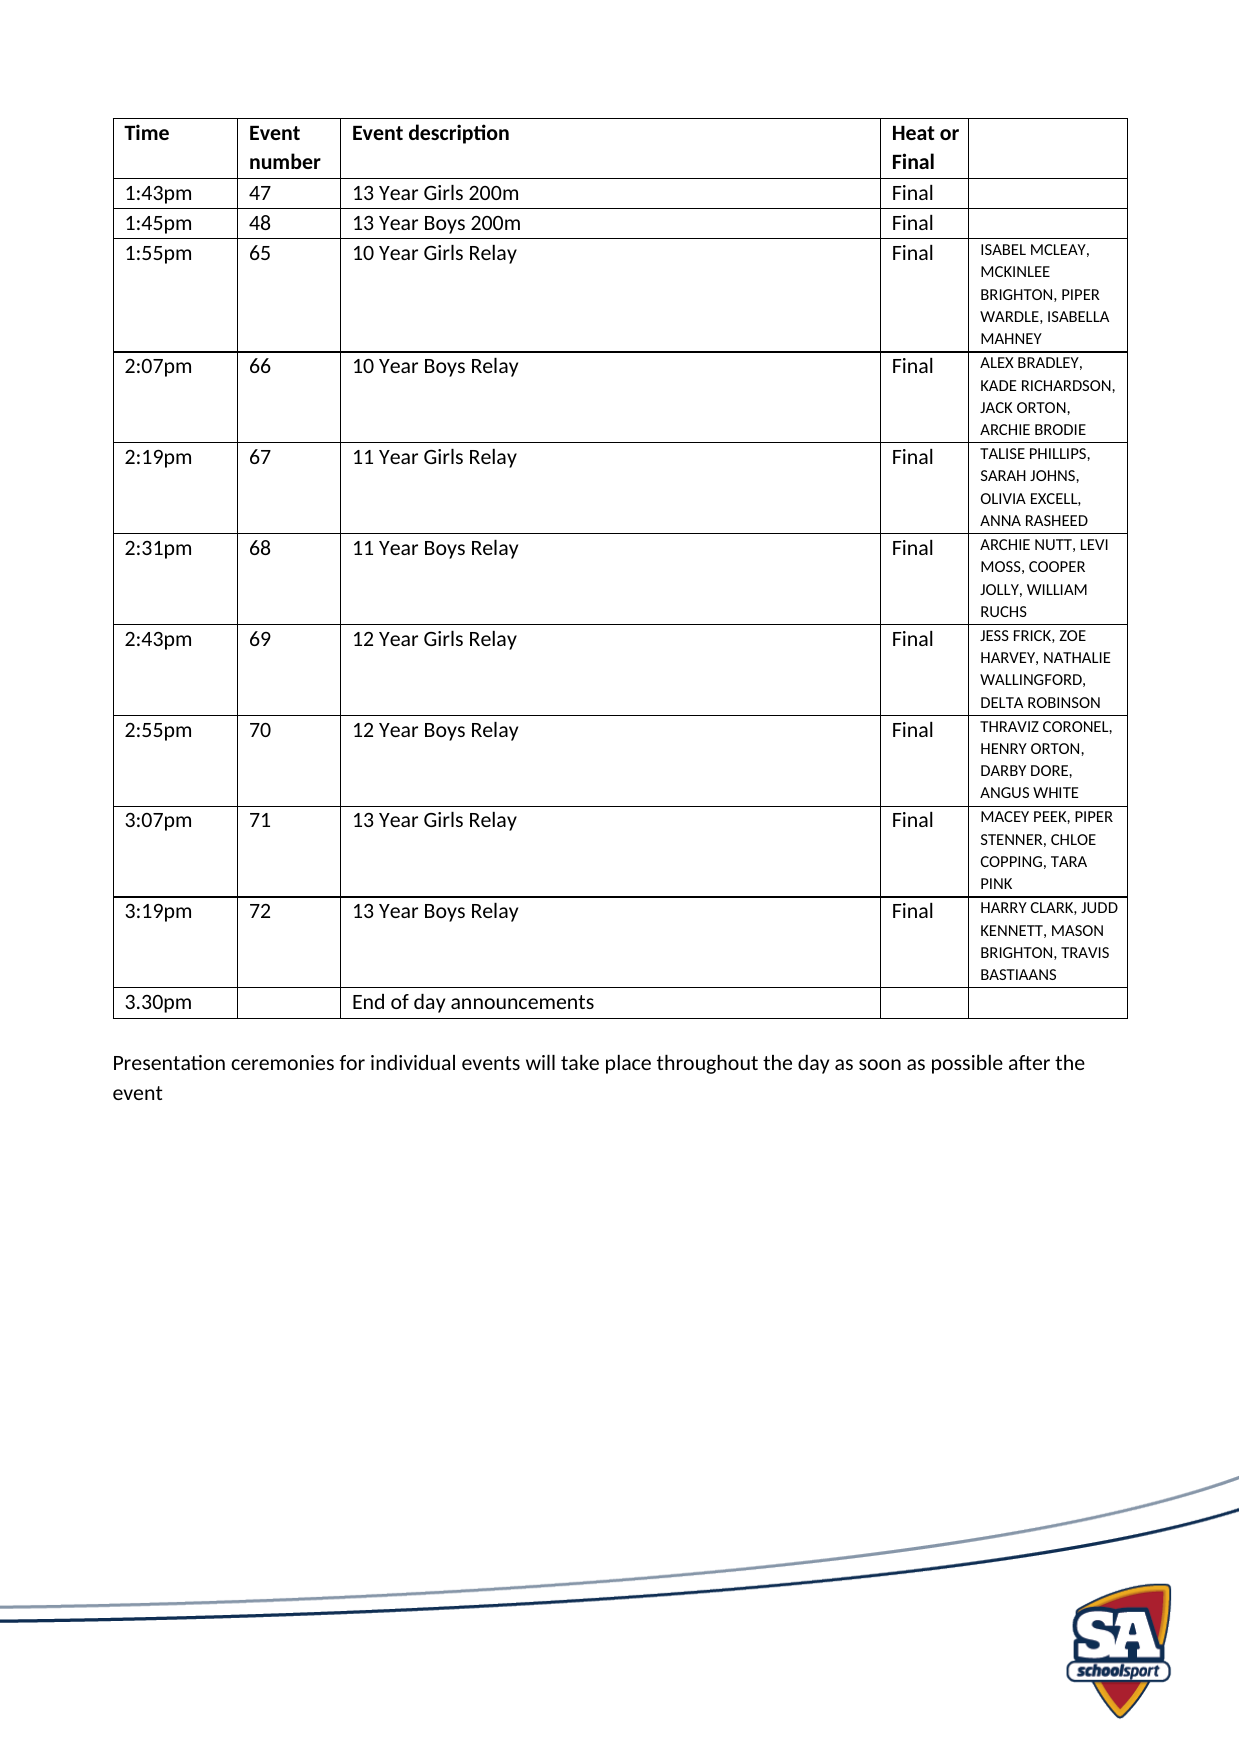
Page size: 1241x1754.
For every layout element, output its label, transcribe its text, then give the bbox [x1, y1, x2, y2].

table_cell 1:43pm [114, 179, 237, 208]
table_cell 10 Year Boys Relay [341, 353, 880, 442]
table_cell 72 [238, 898, 340, 987]
table_cell [238, 988, 340, 1018]
table_cell 2:43pm [114, 625, 237, 715]
table_cell 12 Year Girls Relay [341, 625, 880, 715]
table_cell [969, 179, 1127, 208]
table_header [969, 119, 1127, 178]
table_cell Final [881, 716, 968, 806]
table_cell 13 Year Girls 200m [341, 179, 880, 208]
table_cell 67 [238, 443, 340, 533]
table_cell 10 Year Girls Relay [341, 239, 880, 351]
table_cell THRAVIZ CORONEL, HENRY ORTON, DARBY DORE, ANGUS WHITE [969, 716, 1127, 806]
table_cell JESS FRICK, ZOE HARVEY, NATHALIE WALLINGFORD, DELTA ROBINSON [969, 625, 1127, 715]
table_cell [881, 988, 968, 1018]
table_cell End of day announcements [341, 988, 880, 1018]
table_cell 12 Year Boys Relay [341, 716, 880, 806]
table_cell 65 [238, 239, 340, 351]
table_cell 3:19pm [114, 898, 237, 987]
table_cell Final [881, 443, 968, 533]
table_cell 69 [238, 625, 340, 715]
table_cell 70 [238, 716, 340, 806]
table_cell 2:07pm [114, 353, 237, 442]
table_cell 11 Year Boys Relay [341, 534, 880, 624]
table_cell Final [881, 239, 968, 351]
table_cell Final [881, 179, 968, 208]
table_cell 66 [238, 353, 340, 442]
table_cell 3:07pm [114, 807, 237, 896]
picture [0, 1474, 1239, 1754]
table_cell ALEX BRADLEY, KADE RICHARDSON, JACK ORTON, ARCHIE BRODIE [969, 353, 1127, 442]
table_header Heat or Final [881, 119, 968, 178]
table_cell [969, 209, 1127, 238]
table_cell 68 [238, 534, 340, 624]
table_cell ISABEL MCLEAY, MCKINLEE BRIGHTON, PIPER WARDLE, ISABELLA MAHNEY [969, 239, 1127, 351]
table_cell 2:19pm [114, 443, 237, 533]
table_cell 71 [238, 807, 340, 896]
table_header Event number [238, 119, 340, 178]
table_cell Final [881, 625, 968, 715]
table_cell HARRY CLARK, JUDD KENNETT, MASON BRIGHTON, TRAVIS BASTIAANS [969, 898, 1127, 987]
table_cell 11 Year Girls Relay [341, 443, 880, 533]
table_cell 13 Year Girls Relay [341, 807, 880, 896]
table_cell 3.30pm [114, 988, 237, 1018]
table_header Time [114, 119, 237, 178]
table_cell Final [881, 353, 968, 442]
table_cell TALISE PHILLIPS, SARAH JOHNS, OLIVIA EXCELL, ANNA RASHEED [969, 443, 1127, 533]
table_header Event description [341, 119, 880, 178]
table_cell Final [881, 898, 968, 987]
text Presentation ceremonies for individual events will take place throughout the day as soon as possible after the event [112, 1049, 1132, 1105]
table_cell ARCHIE NUTT, LEVI MOSS, COOPER JOLLY, WILLIAM RUCHS [969, 534, 1127, 624]
table_cell 2:55pm [114, 716, 237, 806]
table_cell 47 [238, 179, 340, 208]
table_cell Final [881, 807, 968, 896]
table_cell Final [881, 209, 968, 238]
table_cell [969, 988, 1127, 1018]
table_cell 48 [238, 209, 340, 238]
table_cell 13 Year Boys Relay [341, 898, 880, 987]
table_cell 1:55pm [114, 239, 237, 351]
table_cell 1:45pm [114, 209, 237, 238]
table_cell Final [881, 534, 968, 624]
table_cell 2:31pm [114, 534, 237, 624]
table_cell MACEY PEEK, PIPER STENNER, CHLOE COPPING, TARA PINK [969, 807, 1127, 896]
table_cell 13 Year Boys 200m [341, 209, 880, 238]
